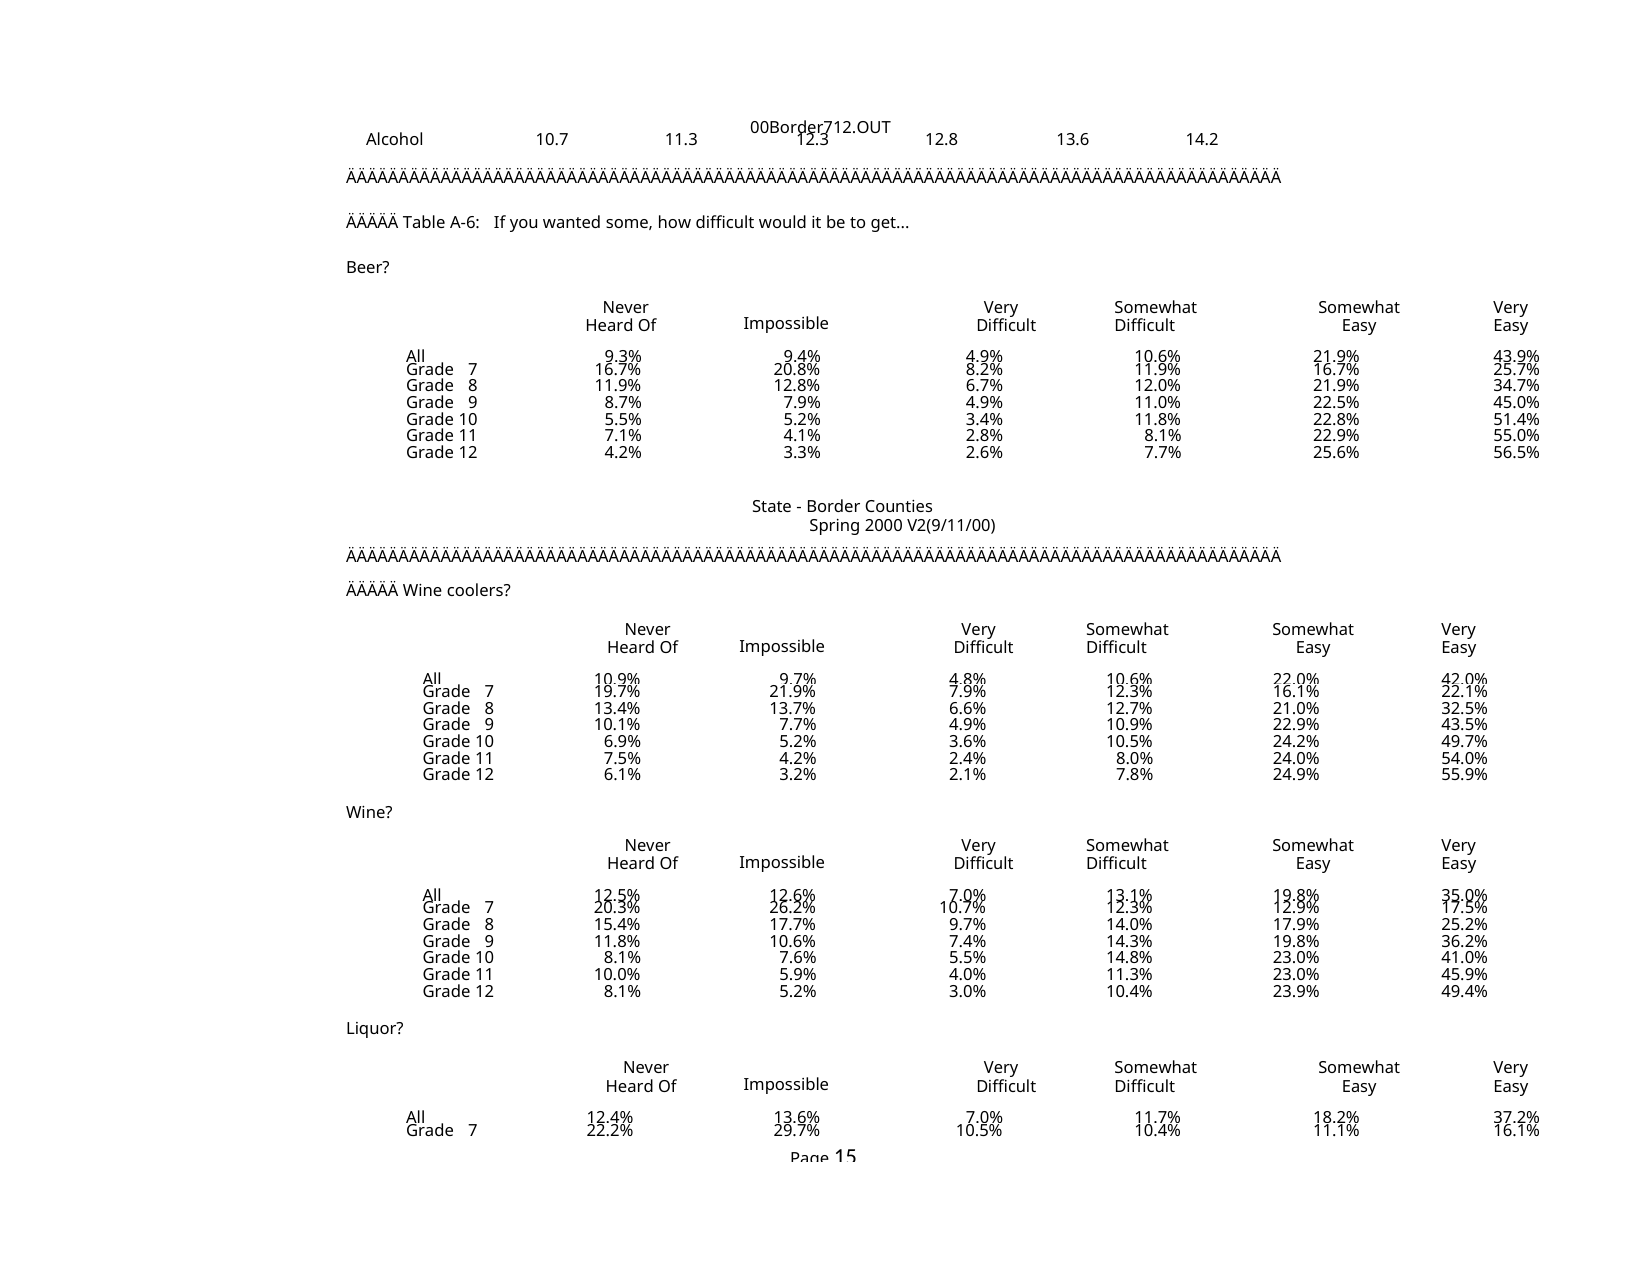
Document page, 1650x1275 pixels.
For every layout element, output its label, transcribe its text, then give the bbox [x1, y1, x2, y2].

text State - Border Counties [723, 495, 962, 518]
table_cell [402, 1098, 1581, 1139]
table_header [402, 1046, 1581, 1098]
text Liquor? [346, 1017, 1417, 1039]
text Spring 2000 V2(9/11/00) [783, 518, 1022, 534]
text ÄÄÄÄÄÄÄÄÄÄÄÄÄÄÄÄÄÄÄÄÄÄÄÄÄÄÄÄÄÄÄÄÄÄÄÄÄÄÄÄÄÄÄÄÄÄÄÄÄÄÄÄÄÄÄÄÄÄÄÄÄÄÄÄÄÄÄÄÄÄÄÄÄÄÄÄÄÄÄÄÄÄÄÄÄÄÄÄÄÄÄÄÄÄ Table A-6: If you wanted some, how difficult would it be to get... [346, 166, 1291, 233]
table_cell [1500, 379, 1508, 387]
text Beer? [346, 256, 1417, 279]
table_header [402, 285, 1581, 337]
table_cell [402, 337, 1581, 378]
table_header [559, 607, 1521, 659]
text ÄÄÄÄÄÄÄÄÄÄÄÄÄÄÄÄÄÄÄÄÄÄÄÄÄÄÄÄÄÄÄÄÄÄÄÄÄÄÄÄÄÄÄÄÄÄÄÄÄÄÄÄÄÄÄÄÄÄÄÄÄÄÄÄÄÄÄÄÄÄÄÄÄÄÄÄÄÄÄÄÄÄÄÄÄÄÄÄÄÄÄÄÄÄ Wine coolers? [346, 534, 1291, 601]
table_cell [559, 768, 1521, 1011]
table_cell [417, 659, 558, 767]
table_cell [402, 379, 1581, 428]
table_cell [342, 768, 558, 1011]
text Alcohol 10.7 11.3 12.3 12.8 13.6 14.2 [366, 132, 1417, 149]
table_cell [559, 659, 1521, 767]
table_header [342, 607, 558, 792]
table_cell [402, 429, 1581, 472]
